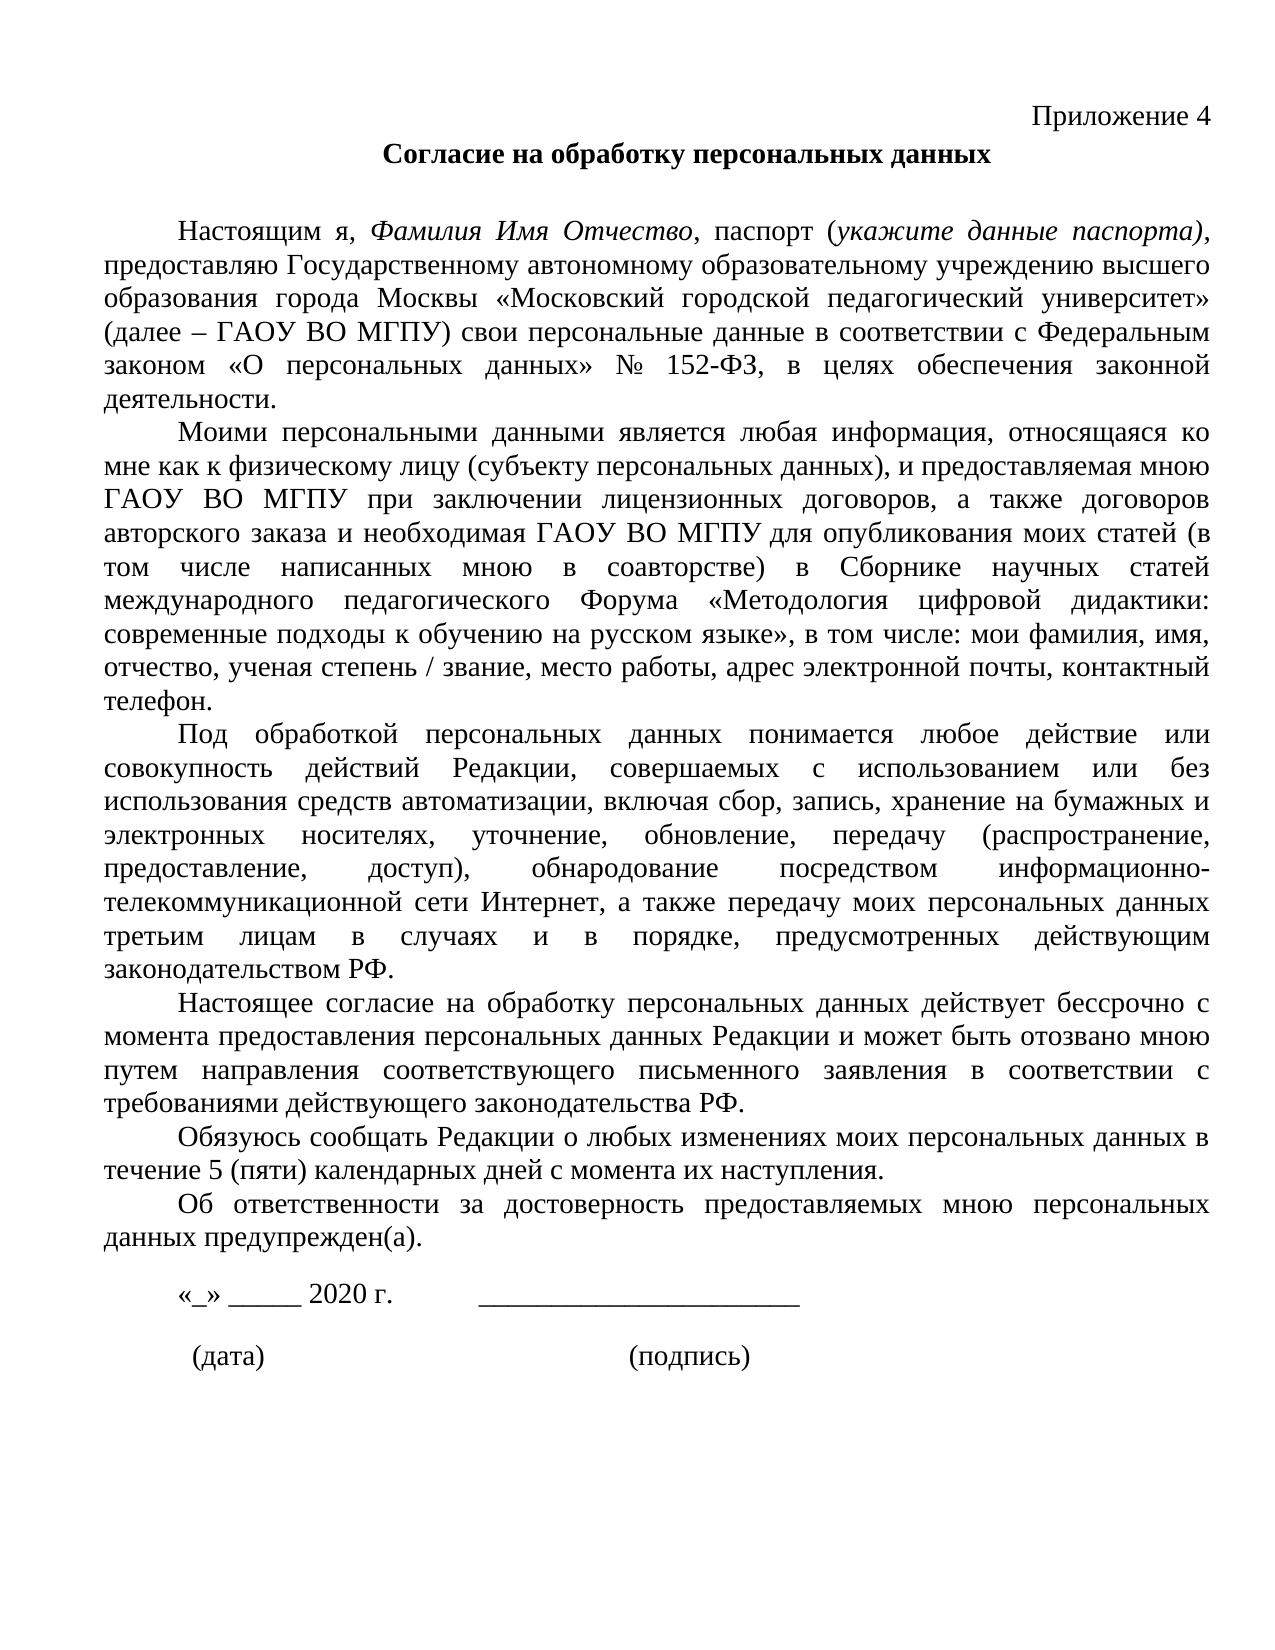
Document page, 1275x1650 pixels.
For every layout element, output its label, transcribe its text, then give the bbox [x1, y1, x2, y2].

text Обязуюсь сообщать Редакции о любых изменениях моих персональных данных в течение 5 (пяти) календарных дней с момента их наступления. [103, 1119, 1211, 1186]
text Под обработкой персональных данных понимается любое действие или совокупность действий Редакции, совершаемых с использованием или без использования средств автоматизации, включая сбор, запись, хранение на бумажных и электронных носителях, уточнение, обновление, передачу (распространение, предоставление, доступ), обнародование посредством информационно-телекоммуникационной сети Интернет, а также передачу моих персональных данных третьим лицам в случаях и в порядке, предусмотренных действующим законодательством РФ. [103, 716, 1211, 985]
text Настоящее согласие на обработку персональных данных действует бессрочно с момента предоставления персональных данных Редакции и может быть отозвано мною путем направления соответствующего письменного заявления в соответствии с требованиями действующего законодательства РФ. [103, 985, 1211, 1119]
text «_» _____ 2020 г. ______________________ [103, 1277, 1211, 1310]
text Приложение 4 [185, 98, 1211, 131]
text (дата) (подпись) [103, 1338, 1211, 1372]
text Согласие на обработку персональных данных [103, 136, 1211, 170]
text Настоящим я, Фамилия Имя Отчество, паспорт (укажите данные паспорта), предоставляю Государственному автономному образовательному учреждению высшего образования города Москвы «Московский городской педагогический университет» (далее – ГАОУ ВО МГПУ) свои персональные данные в соответствии с Федеральным законом «О персональных данных» № 152-ФЗ, в целях обеспечения законной деятельности. [103, 213, 1211, 414]
text Об ответственности за достоверность предоставляемых мною персональных данных предупрежден(а). [103, 1186, 1211, 1253]
text Моими персональными данными является любая информация, относящаяся ко мне как к физическому лицу (субъекту персональных данных), и предоставляемая мною ГАОУ ВО МГПУ при заключении лицензионных договоров, а также договоров авторского заказа и необходимая ГАОУ ВО МГПУ для опубликования моих статей (в том числе написанных мною в соавторстве) в Сборнике научных статей международного педагогического Форума «Методология цифровой дидактики: современные подходы к обучению на русском языке», в том числе: мои фамилия, имя, отчество, ученая степень / звание, место работы, адрес электронной почты, контактный телефон. [103, 414, 1211, 716]
